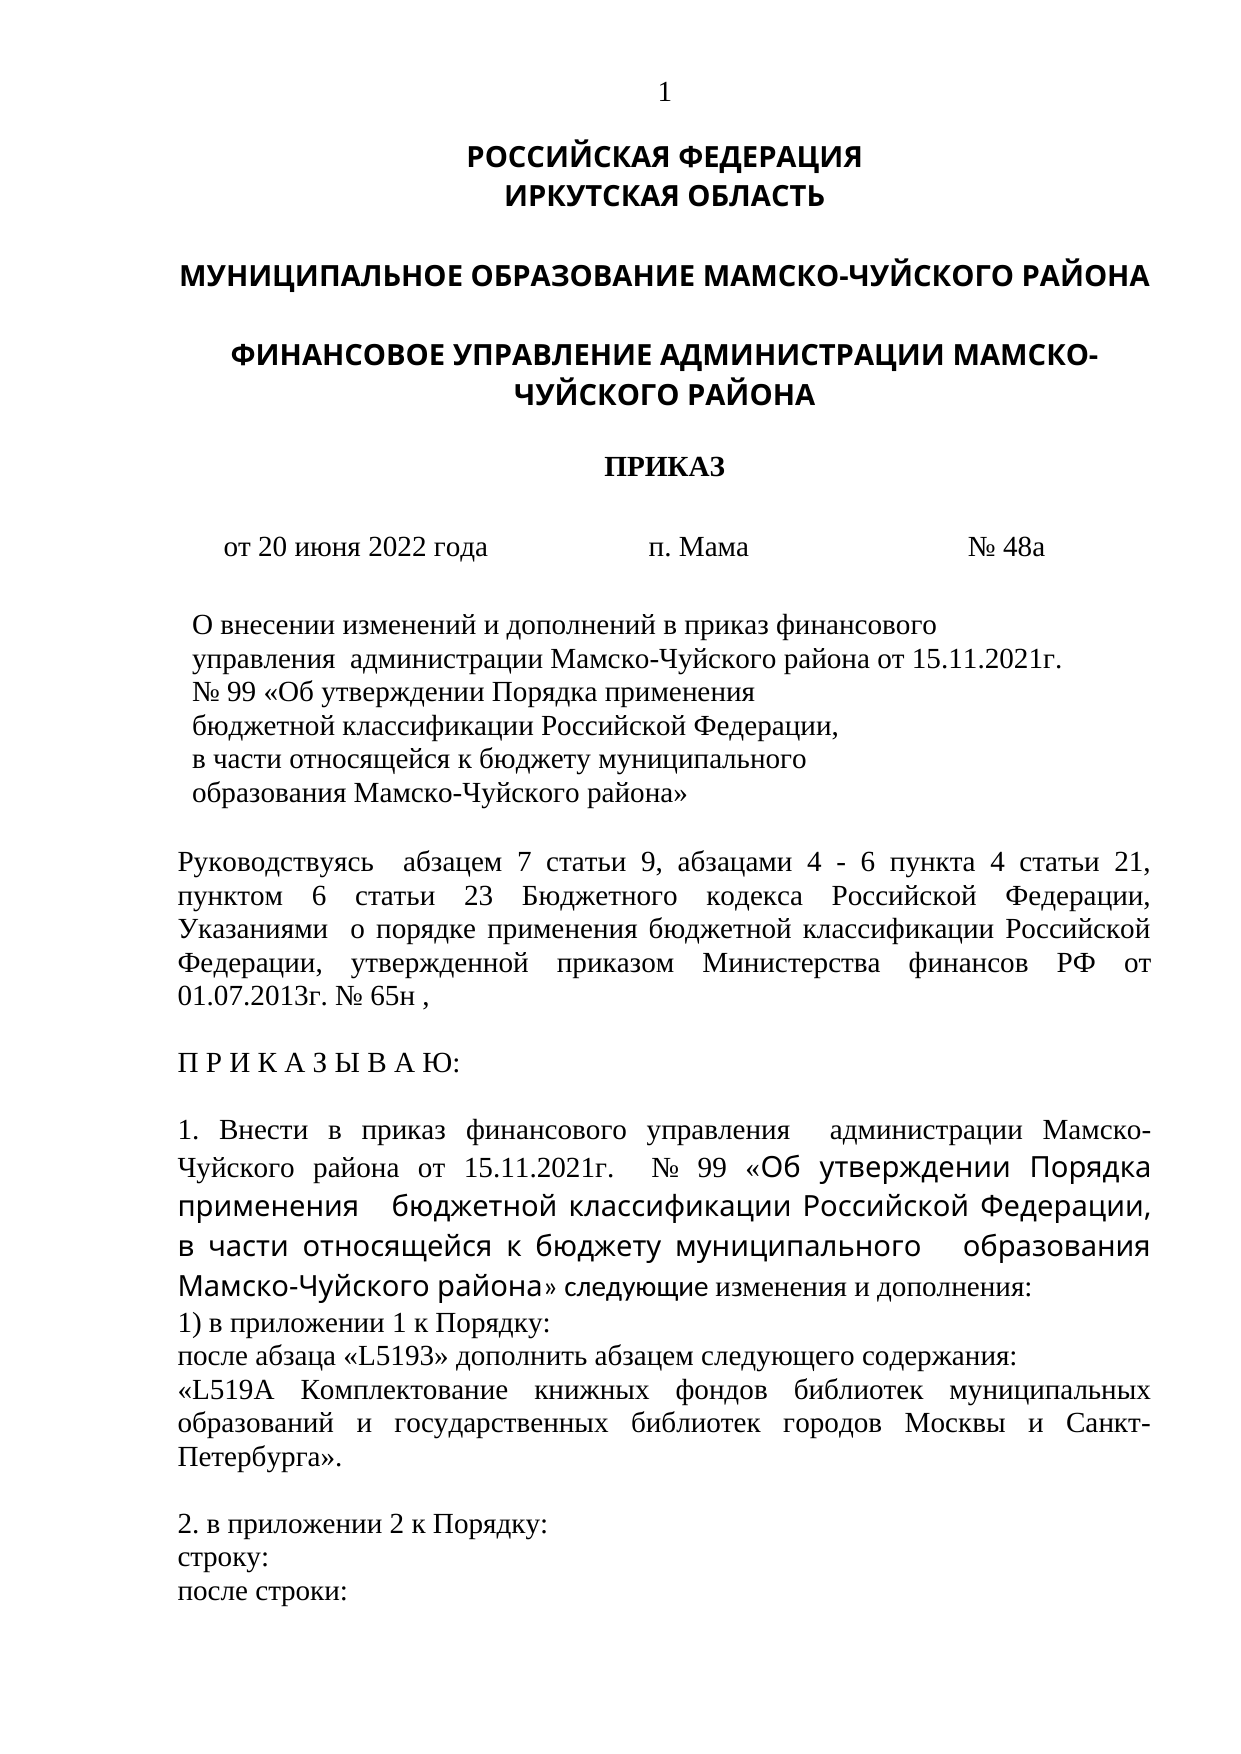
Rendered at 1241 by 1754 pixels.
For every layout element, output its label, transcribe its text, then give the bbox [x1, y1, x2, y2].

text Руководствуясь абзацем 7 статьи 9, абзацами 4 - 6 пункта 4 статьи 21, пунктом 6 статьи 23 Бюджетного кодекса Российской Федерации, Указаниями о порядке применения бюджетной классификации Российской Федерации, утвержденной приказом Министерства финансов РФ от 01.07.2013г. № 65н , [177, 844, 1152, 1012]
text ПРИКАЗ [177, 449, 1152, 483]
text № 99 «Об утверждении Порядка применения [177, 674, 1152, 708]
text в части относящейся к бюджету муниципального [177, 741, 1152, 775]
text ФИНАНСОВОЕ УПРАВЛЕНИЕ АДМИНИСТРАЦИИ МАМСКО-ЧУЙСКОГО РАЙОНА [177, 334, 1152, 414]
text 1. Внести в приказ финансового управления администрации Мамско-Чуйского района от 15.11.2021г. № 99 «Об утверждении Порядка применения бюджетной классификации Российской Федерации, в части относящейся к бюджету муниципального образования Мамско-Чуйского района» следующие изменения и дополнения: [177, 1112, 1152, 1305]
text ИРКУТСКАЯ ОБЛАСТЬ [177, 176, 1152, 215]
text 1) в приложении 1 к Порядку: [177, 1305, 1152, 1338]
text О внесении изменений и дополнений в приказ финансового [177, 607, 1152, 641]
text после абзаца «L5193» дополнить абзацем следующего содержания: [177, 1338, 1152, 1372]
text бюджетной классификации Российской Федерации, [177, 708, 1152, 741]
text от 20 июня 2022 года п. Мама № 48а [177, 529, 1152, 562]
text образования Мамско-Чуйского района» [177, 775, 1152, 808]
text «L519А Комплектование книжных фондов библиотек муниципальных образований и государственных библиотек городов Москвы и Санкт-Петербурга». [177, 1372, 1152, 1472]
text РОССИЙСКАЯ ФЕДЕРАЦИЯ [177, 126, 1152, 176]
text управления администрации Мамско-Чуйского района от 15.11.2021г. [177, 641, 1152, 674]
text МУНИЦИПАЛЬНОЕ ОБРАЗОВАНИЕ МАМСКО-ЧУЙСКОГО РАЙОНА [177, 255, 1152, 294]
text строку: [177, 1539, 1152, 1573]
text после строки: [177, 1573, 1152, 1607]
text 2. в приложении 2 к Порядку: [177, 1506, 1152, 1539]
text П Р И К А З Ы В А Ю: [177, 1045, 1152, 1079]
